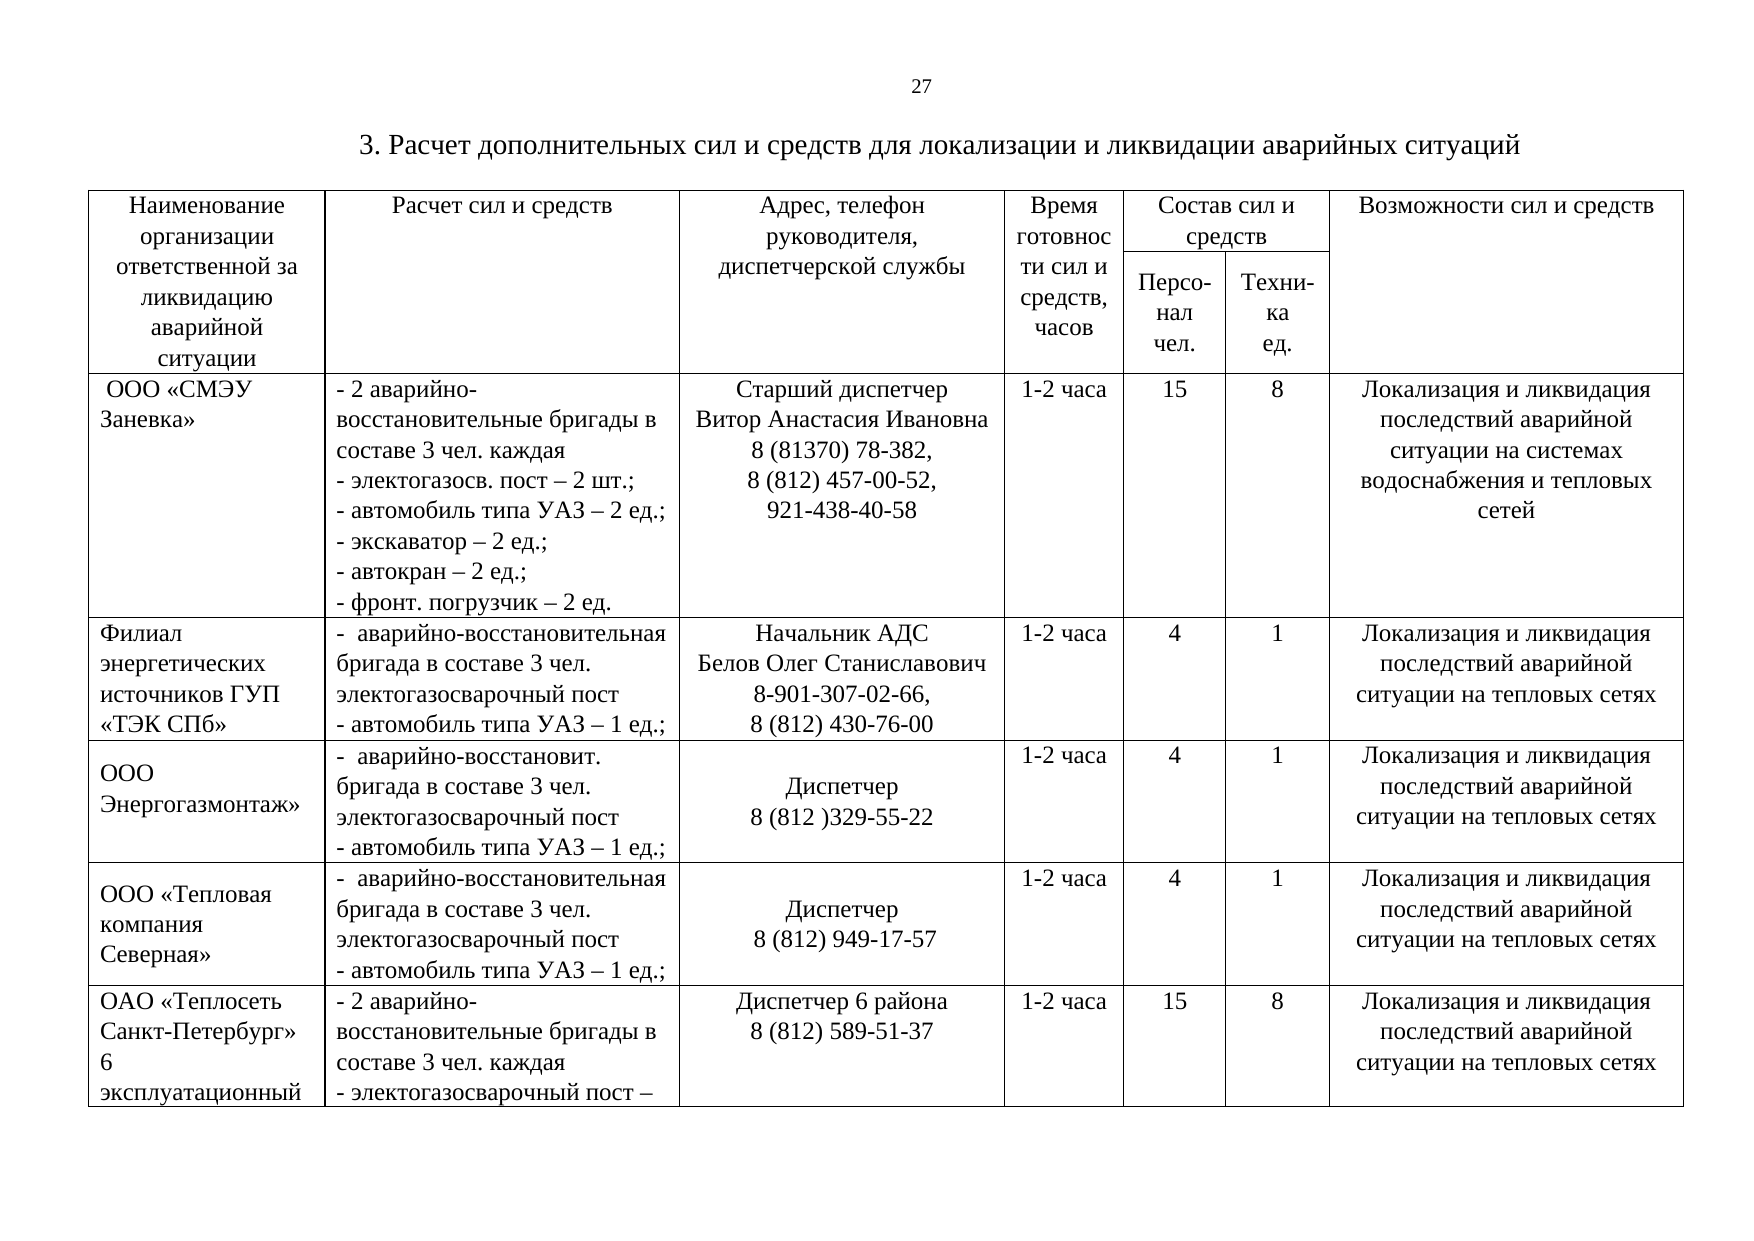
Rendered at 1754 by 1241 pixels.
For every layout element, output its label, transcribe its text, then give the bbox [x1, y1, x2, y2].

table_header Наименование организации ответственной за ликвидацию аварийной ситуации [89, 191, 324, 373]
table_header Время готовности сил и средств, часов [1005, 191, 1123, 373]
table_header Расчет сил и средств [326, 191, 679, 373]
table_cell ООО «СМЭУ Заневка» [89, 374, 324, 617]
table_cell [1330, 986, 1683, 1106]
table_cell - аварийно-восстановительная бригада в составе 3 чел. электогазосварочный пост - автомобиль типа УАЗ – 1 ед.; [326, 618, 679, 739]
table_header Возможности сил и средств [1330, 191, 1683, 373]
table_cell 4 [1124, 618, 1225, 739]
table_cell Локализация и ликвидация последствий аварийной ситуации на тепловых сетях [1330, 618, 1683, 739]
table_cell 8 [1226, 374, 1329, 617]
table_cell 1-2 часа [1005, 741, 1123, 862]
table_cell Начальник АДС Белов Олег Станиславович 8-901-307-02-66, 8 (812) 430-76-00 [680, 618, 1004, 739]
table_header Состав сил и средств [1124, 191, 1329, 251]
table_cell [326, 986, 679, 1106]
table_cell - аварийно-восстановит. бригада в составе 3 чел. электогазосварочный пост - автомобиль типа УАЗ – 1 ед.; [326, 741, 679, 862]
table_cell 1 [1226, 741, 1329, 862]
text 3. Расчет дополнительных сил и средств для локализации и ликвидации аварийных ситуаций [215, 127, 1665, 161]
table_header Адрес, телефон руководителя, диспетчерской службы [680, 191, 1004, 373]
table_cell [89, 986, 324, 1106]
table_cell 1-2 часа [1005, 863, 1123, 985]
table_cell 15 [1124, 374, 1225, 617]
table_cell Техни-ка ед. [1226, 252, 1329, 373]
table_cell Локализация и ликвидация последствий аварийной ситуации на системах водоснабжения и тепловых сетей [1330, 374, 1683, 617]
table_cell ООО Энергогазмонтаж» [89, 741, 324, 862]
table_cell 1-2 часа [1005, 986, 1123, 1106]
table_cell ООО «Тепловая компания Северная» [89, 863, 324, 985]
table_cell Диспетчер 8 (812) 949-17-57 [680, 863, 1004, 985]
table_cell - аварийно-восстановительная бригада в составе 3 чел. электогазосварочный пост - автомобиль типа УАЗ – 1 ед.; [326, 863, 679, 985]
table_cell 15 [1124, 986, 1225, 1106]
table_cell Персо-нал чел. [1124, 252, 1225, 373]
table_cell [680, 986, 1004, 1106]
table_cell 1-2 часа [1005, 618, 1123, 739]
table_cell 8 [1226, 986, 1329, 1106]
table_cell 4 [1124, 863, 1225, 985]
table_cell - 2 аварийно-восстановительные бригады в составе 3 чел. каждая - электогазосв. пост – 2 шт.; - автомобиль типа УАЗ – 2 ед.; - экскаватор – 2 ед.; - автокран – 2 ед.; - фронт. погрузчик – 2 ед. [326, 374, 679, 617]
table_cell 1 [1226, 618, 1329, 739]
table_cell Локализация и ликвидация последствий аварийной ситуации на тепловых сетях [1330, 863, 1683, 985]
table_cell 1 [1226, 863, 1329, 985]
table_cell Филиал энергетических источников ГУП «ТЭК СПб» [89, 618, 324, 739]
table_cell Диспетчер 8 (812 )329-55-22 [680, 741, 1004, 862]
table_cell Локализация и ликвидация последствий аварийной ситуации на тепловых сетях [1330, 741, 1683, 862]
table_cell 1-2 часа [1005, 374, 1123, 617]
table_cell Старший диспетчер Витор Анастасия Ивановна 8 (81370) 78-382, 8 (812) 457-00-52, 921-438-40-58 [680, 374, 1004, 617]
table_cell 4 [1124, 741, 1225, 862]
